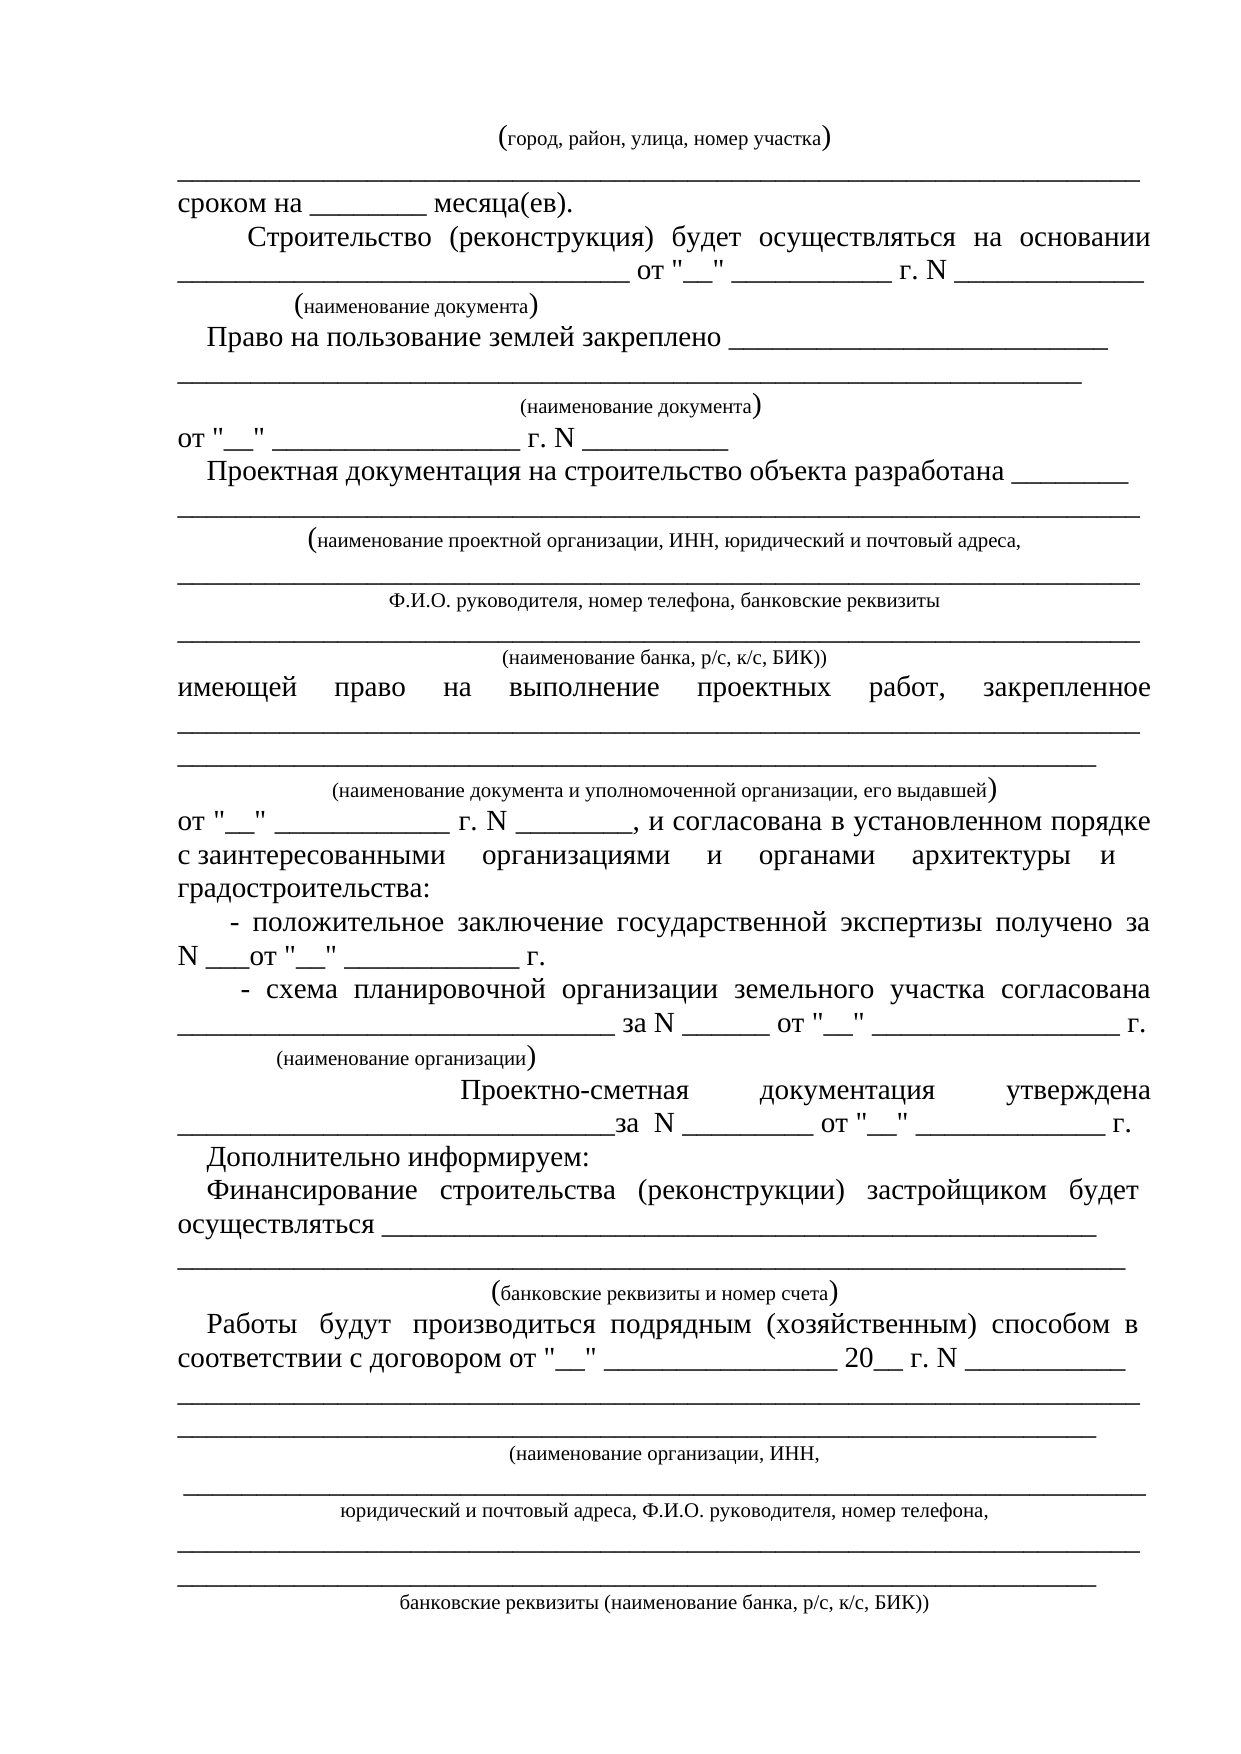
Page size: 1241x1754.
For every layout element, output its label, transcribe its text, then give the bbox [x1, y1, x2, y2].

text (наименование документа) [177, 386, 1152, 420]
text Работы будут производиться подрядным (хозяйственным) способом в [177, 1307, 1152, 1340]
text Проектная документация на строительство объекта разработана ________ [177, 453, 1152, 487]
text (наименование организации, ИНН, [177, 1441, 1152, 1465]
text _________________________________________________________________ [177, 1239, 1152, 1273]
text Строительство (реконструкция) будет осуществляться на основании _______________________________ от "__" ___________ г. N _____________ [177, 219, 1152, 286]
text градостроительства: [177, 871, 1152, 904]
text (город, район, улица, номер участка) [177, 118, 1152, 152]
text Проектно-сметная документация утверждена ______________________________за N _________ от "__" _____________ г. [177, 1072, 1152, 1139]
text Финансирование строительства (реконструкции) застройщиком будет [177, 1172, 1152, 1206]
text Право на пользование землей закреплено __________________________ [177, 319, 1152, 353]
text __________________________________________________________________ [177, 487, 1152, 521]
text от "__" _________________ г. N __________ [177, 420, 1152, 453]
text осуществляться _________________________________________________ [177, 1206, 1152, 1239]
text имеющей право на выполнение проектных работ, закрепленное _________________________________________________________________________________________________________________________________ [177, 669, 1152, 770]
text __________________________________________________________________ [177, 152, 1152, 185]
text (банковские реквизиты и номер счета) [177, 1273, 1152, 1307]
text __________________________________________________________________ юридический и почтовый адреса, Ф.И.О. руководителя, номер телефона, [177, 1465, 1152, 1522]
text __________________________________________________________________ [177, 612, 1152, 645]
text _________________________________________________________________________________________________________________________________ [177, 1522, 1152, 1589]
text - схема планировочной организации земельного участка согласована ______________________________ за N ______ от "__" _________________ г. [177, 971, 1152, 1038]
text сроком на ________ месяца(ев). [177, 185, 1152, 219]
text ______________________________________________________________ [177, 353, 1152, 386]
text (наименование документа и уполномоченной организации, его выдавшей) [177, 770, 1152, 803]
text (наименование организации) [177, 1038, 1152, 1072]
text соответствии с договором от "__" ________________ 20__ г. N ___________ [177, 1340, 1152, 1374]
text - положительное заключение государственной экспертизы получено за N ___от "__" ____________ г. [177, 904, 1152, 971]
text __________________________________________________________________ [177, 554, 1152, 588]
text _________________________________________________________________________________________________________________________________ [177, 1374, 1152, 1441]
text (наименование проектной организации, ИНН, юридический и почтовый адреса, [177, 521, 1152, 554]
text банковские реквизиты (наименование банка, р/с, к/с, БИК)) [177, 1589, 1152, 1614]
text Дополнительно информируем: [177, 1139, 1152, 1172]
text (наименование документа) [177, 286, 1152, 319]
text Ф.И.О. руководителя, номер телефона, банковские реквизиты [177, 588, 1152, 612]
text от "__" ____________ г. N ________, и согласована в установленном порядке с заинтересованными организациями и органами архитектуры и [177, 803, 1152, 871]
text (наименование банка, р/с, к/с, БИК)) [177, 645, 1152, 669]
